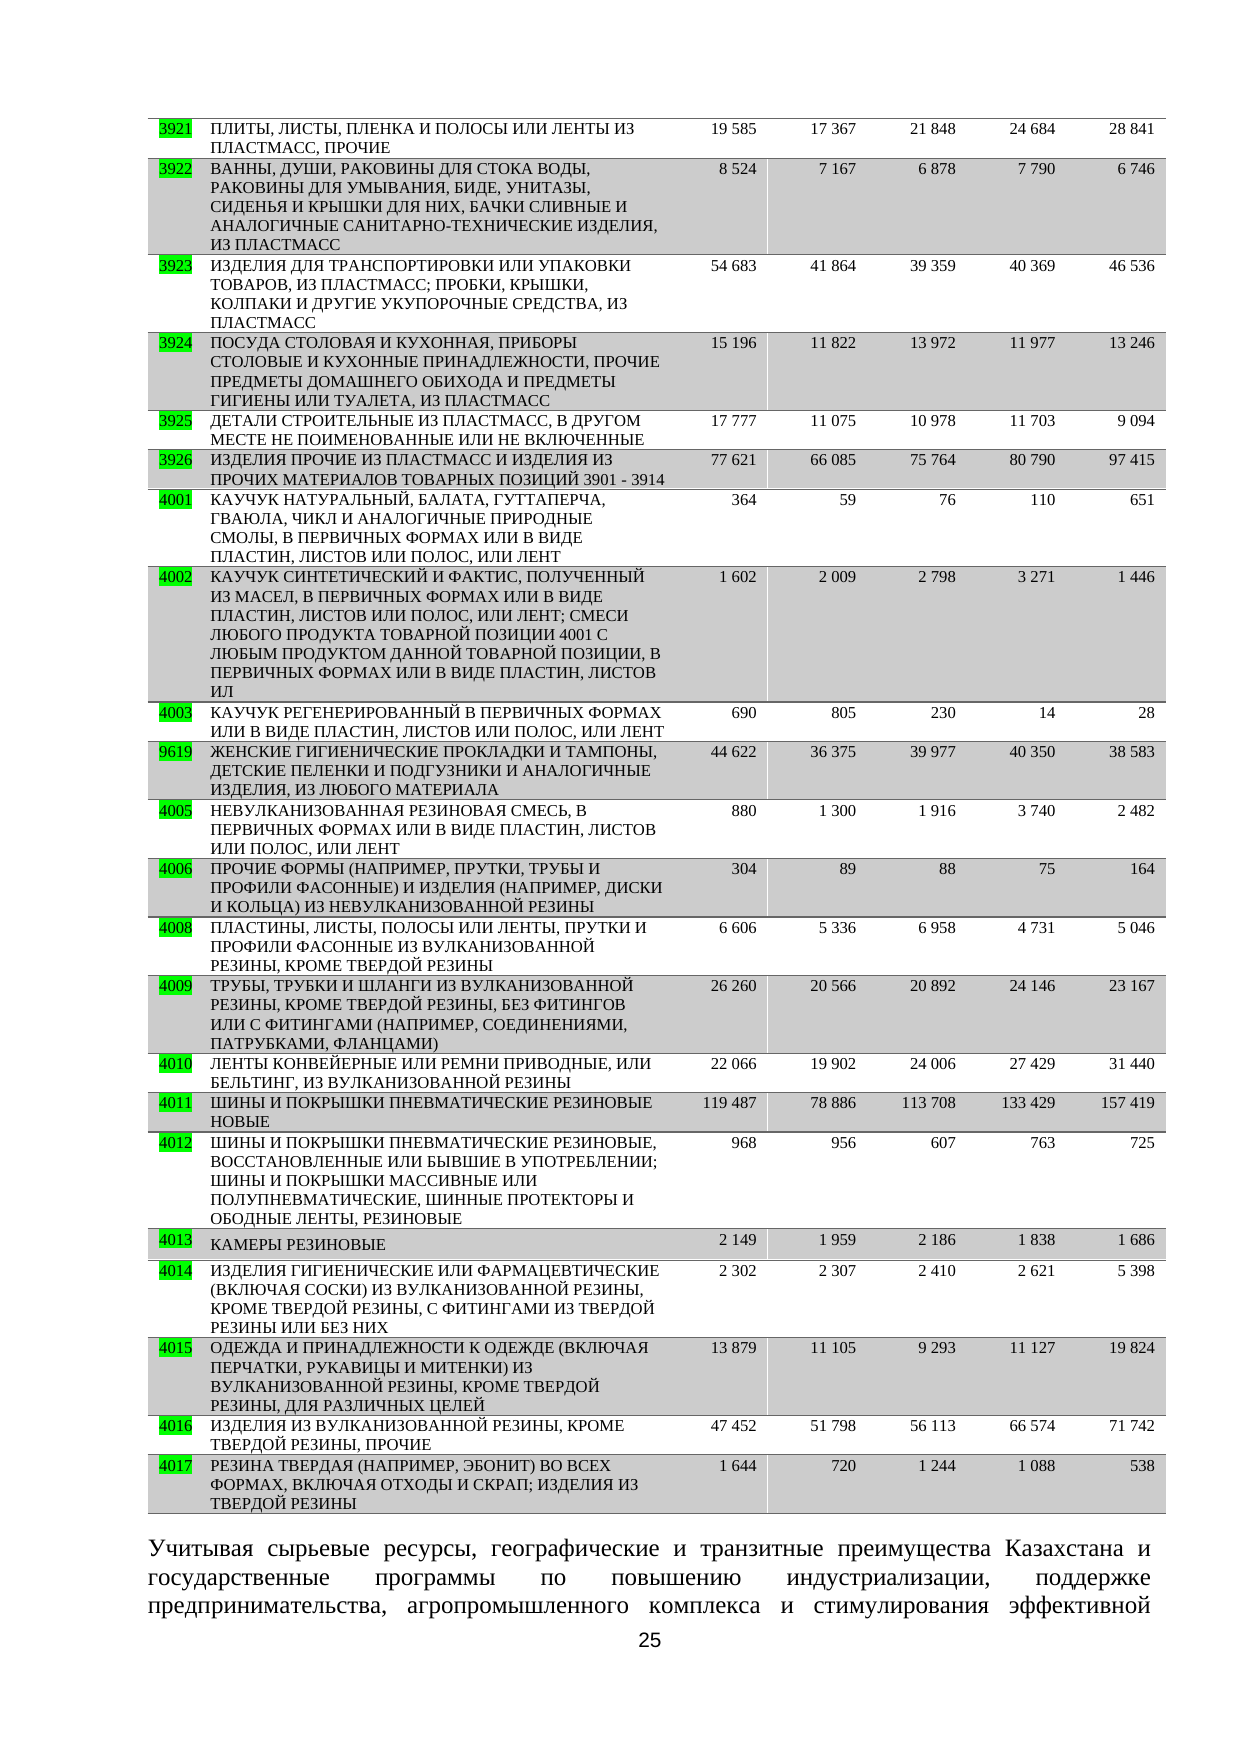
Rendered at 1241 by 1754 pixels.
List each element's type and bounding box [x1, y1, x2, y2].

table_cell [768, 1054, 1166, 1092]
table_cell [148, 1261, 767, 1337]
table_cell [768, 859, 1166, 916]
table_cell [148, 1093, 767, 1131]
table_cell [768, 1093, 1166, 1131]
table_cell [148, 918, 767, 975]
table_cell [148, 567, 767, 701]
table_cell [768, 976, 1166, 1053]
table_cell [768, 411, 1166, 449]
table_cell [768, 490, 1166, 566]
text [148, 1533, 1152, 1619]
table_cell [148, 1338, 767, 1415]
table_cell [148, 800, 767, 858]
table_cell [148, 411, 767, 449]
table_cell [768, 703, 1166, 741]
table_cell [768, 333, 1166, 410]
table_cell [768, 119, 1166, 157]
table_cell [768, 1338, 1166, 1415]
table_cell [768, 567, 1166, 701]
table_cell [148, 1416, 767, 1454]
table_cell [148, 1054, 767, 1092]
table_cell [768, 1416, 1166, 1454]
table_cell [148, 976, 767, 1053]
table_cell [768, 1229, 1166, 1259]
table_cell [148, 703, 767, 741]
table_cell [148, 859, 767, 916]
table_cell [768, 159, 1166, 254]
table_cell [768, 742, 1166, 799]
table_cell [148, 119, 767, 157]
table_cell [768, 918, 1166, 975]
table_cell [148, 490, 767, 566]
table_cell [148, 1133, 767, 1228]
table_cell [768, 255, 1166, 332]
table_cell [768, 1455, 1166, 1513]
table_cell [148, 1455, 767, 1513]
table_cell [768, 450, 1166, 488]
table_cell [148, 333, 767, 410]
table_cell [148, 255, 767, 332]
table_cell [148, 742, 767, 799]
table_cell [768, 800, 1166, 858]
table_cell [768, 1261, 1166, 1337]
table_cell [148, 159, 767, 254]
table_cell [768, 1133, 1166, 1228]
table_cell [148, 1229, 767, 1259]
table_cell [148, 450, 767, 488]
